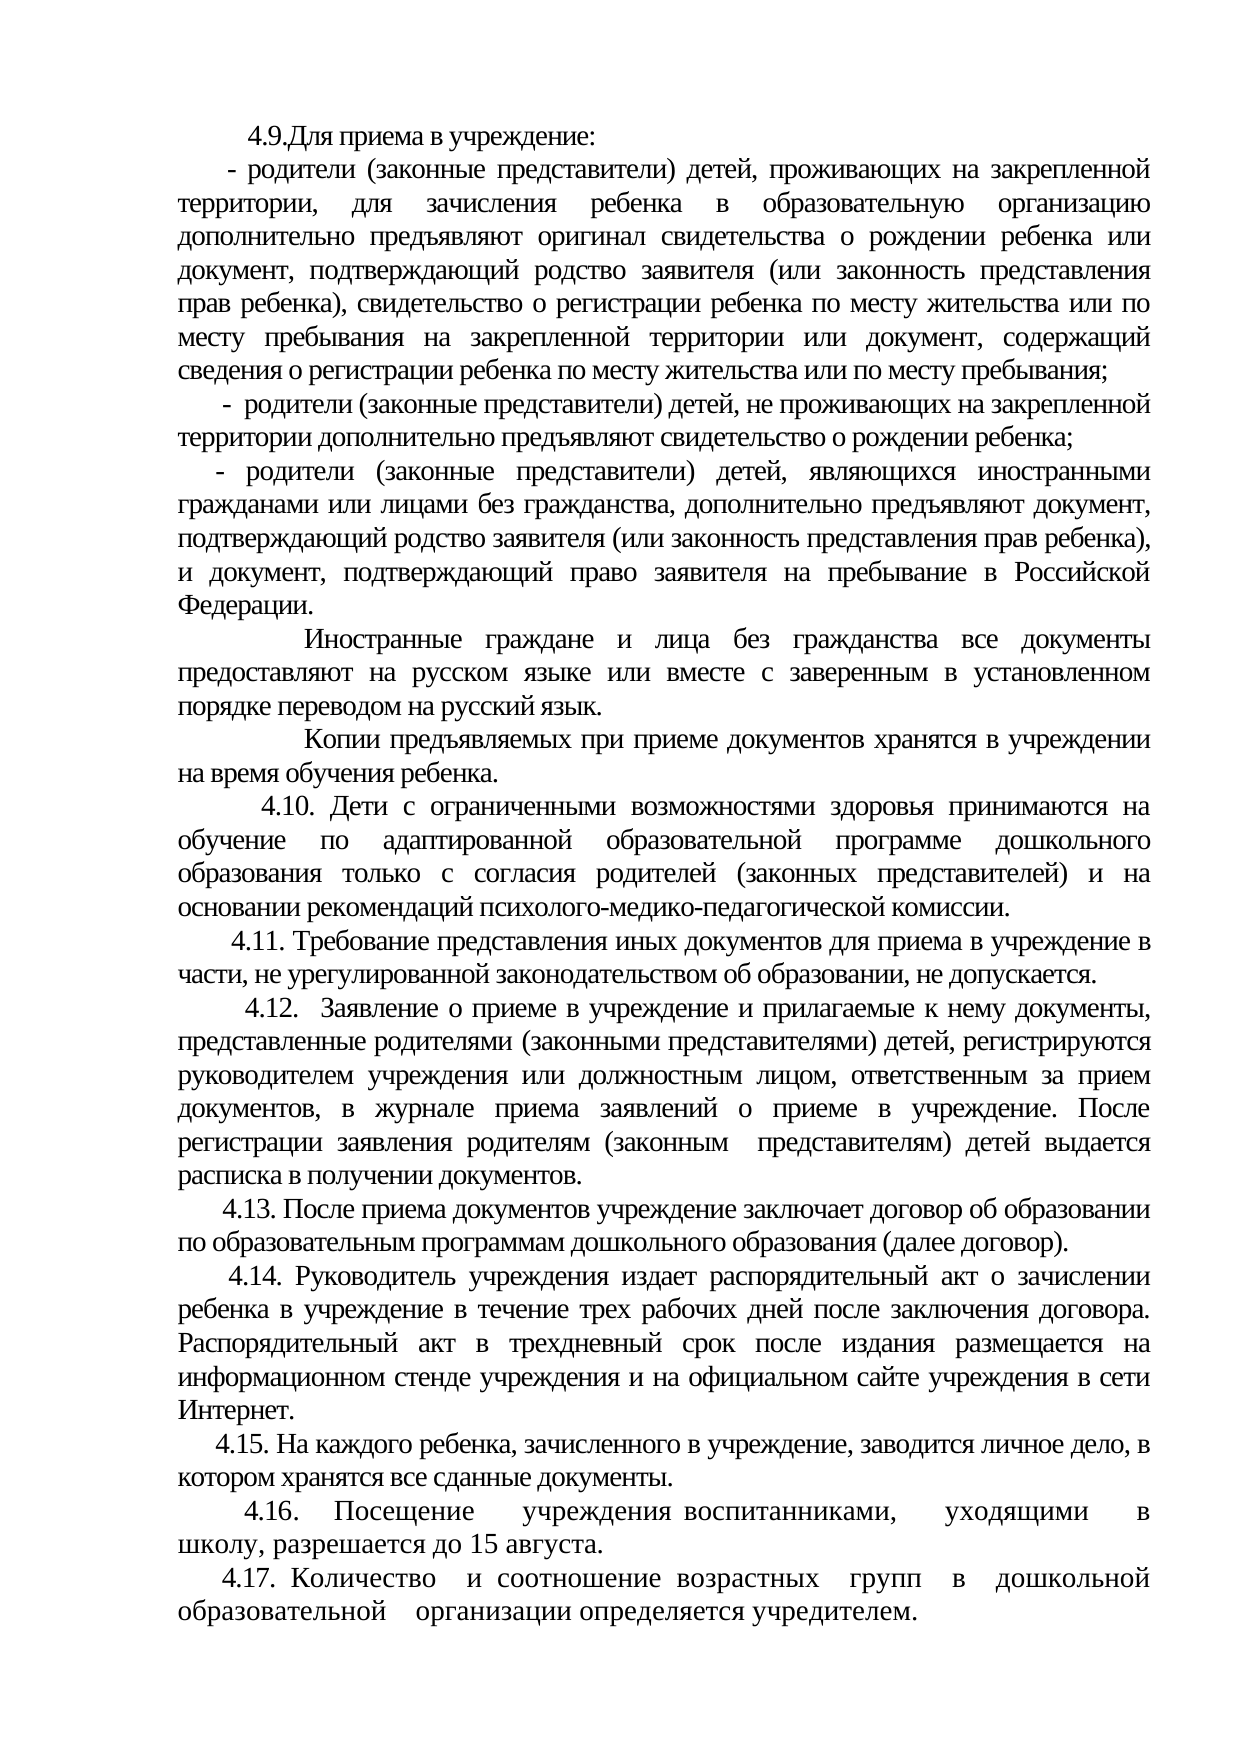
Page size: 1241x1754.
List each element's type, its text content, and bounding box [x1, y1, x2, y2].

text - родители (законные представители) детей, проживающих на закрепленной территории, для зачисления ребенка в образовательную организацию дополнительно предъявляют оригинал свидетельства о рождении ребенка или документ, подтверждающий родство заявителя (или законность представления прав ребенка), свидетельство о регистрации ребенка по месту жительства или по месту пребывания на закрепленной территории или документ, содержащий сведения о регистрации ребенка по месту жительства или по месту пребывания; [177, 152, 1152, 386]
text Иностранные граждане и лица без гражданства все документы предоставляют на русском языке или вместе с заверенным в установленном порядке переводом на русский язык. [177, 621, 1152, 722]
text 4.10. Дети с ограниченными возможностями здоровья принимаются на обучение по адаптированной образовательной программе дошкольного образования только с согласия родителей (законных представителей) и на основании рекомендаций психолого-медико-педагогической комиссии. [177, 789, 1152, 923]
text 4.11. Требование представления иных документов для приема в учреждение в части, не урегулированной законодательством об образовании, не допускается. [177, 923, 1152, 990]
text 4.17. Количество и соотношение возрастных групп в дошкольной образовательной организации определяется учредителем. [177, 1560, 1152, 1627]
text Копии предъявляемых при приеме документов хранятся в учреждении на время обучения ребенка. [177, 722, 1152, 789]
text 4.14. Руководитель учреждения издает распорядительный акт о зачислении ребенка в учреждение в течение трех рабочих дней после заключения договора. Распорядительный акт в трехдневный срок после издания размещается на информационном стенде учреждения и на официальном сайте учреждения в сети Интернет. [177, 1258, 1152, 1426]
text - родители (законные представители) детей, являющихся иностранными гражданами или лицами без гражданства, дополнительно предъявляют документ, подтверждающий родство заявителя (или законность представления прав ребенка), и документ, подтверждающий право заявителя на пребывание в Российской Федерации. [177, 453, 1152, 621]
text 4.13. После приема документов учреждение заключает договор об образовании по образовательным программам дошкольного образования (далее договор). [177, 1191, 1152, 1258]
text 4.9.Для приема в учреждение: [178, 118, 1152, 152]
text 4.12. Заявление о приеме в учреждение и прилагаемые к нему документы, представленные родителями (законными представителями) детей, регистрируются руководителем учреждения или должностным лицом, ответственным за прием документов, в журнале приема заявлений о приеме в учреждение. После регистрации заявления родителям (законным представителям) детей выдается расписка в получении документов. [177, 990, 1152, 1191]
text - родители (законные представители) детей, не проживающих на закрепленной территории дополнительно предъявляют свидетельство о рождении ребенка; [177, 386, 1152, 453]
text 4.15. На каждого ребенка, зачисленного в учреждение, заводится личное дело, в котором хранятся все сданные документы. [177, 1426, 1152, 1493]
text 4.16. Посещение учреждения воспитанниками, уходящими в школу, разрешается до 15 августа. [178, 1493, 1152, 1560]
